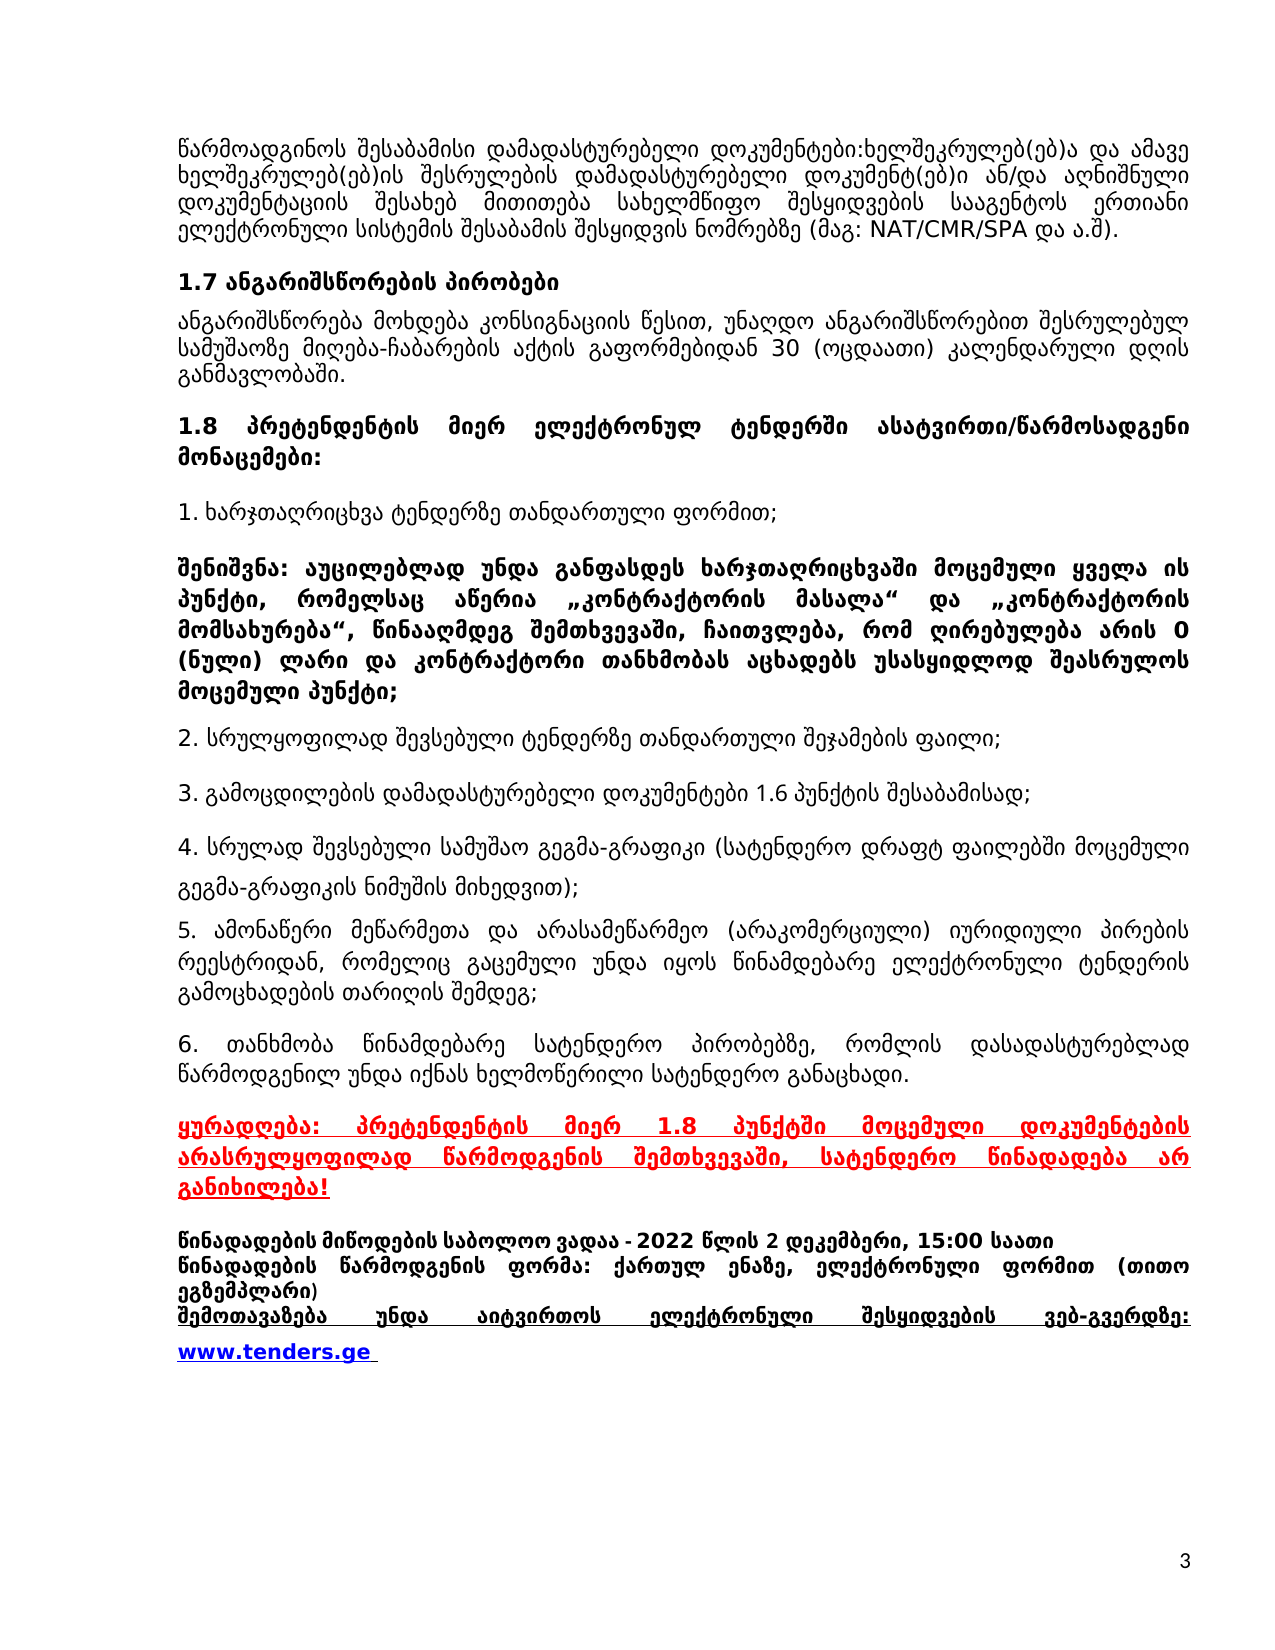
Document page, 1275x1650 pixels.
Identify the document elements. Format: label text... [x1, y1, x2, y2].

text 2. სრულყოფილად შევსებული ტენდერზე თანდართული შეჯამების ფაილი; [177, 725, 1191, 752]
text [177, 136, 1191, 242]
text 1.8 პრეტენდენტის მიერ ელექტრონულ ტენდერში ასატვირთი/წარმოსადგენი მონაცემები: [177, 413, 1191, 470]
text 3. გამოცდილების დამადასტურებელი დოკუმენტები 1.6 პუნქტის შესაბამისად; [177, 777, 1191, 808]
text ყურადღება: პრეტენდენტის მიერ 1.8 პუნქტში მოცემული დოკუმენტების არასრულყოფილად წარმოდგენის შემთხვევაში, სატენდერო წინადადება არ განიხილება! [177, 1137, 1191, 1167]
text 4. სრულად შევსებული სამუშაო გეგმა-გრაფიკი (სატენდერო დრაფტ ფაილებში მოცემული გეგმა-გრაფიკის ნიმუშის მიხედვით); [177, 834, 1191, 900]
text წინადადების მიწოდების საბოლოო ვადაა - 2022 წლის 2 დეკემბერი, 15:00 საათი [177, 1226, 1191, 1254]
text შენიშვნა: აუცილებლად უნდა განფასდეს ხარჯთაღრიცხვაში მოცემული ყველა ის პუნქტი, რომელსაც აწერია „კონტრაქტორის მასალა“ და „კონტრაქტორის მომსახურება“, წინააღმდეგ შემთხვევაში, ჩაითვლება, რომ ღირებულება არის 0 (ნული) ლარი და კონტრაქტორი თანხმობას აცხადებს უსასყიდლოდ შეასრულოს მოცემული პუნქტი; [177, 556, 1191, 705]
text წინადადების წარმოდგენის ფორმა: ქართულ ენაზე, ელექტრონული ფორმით (თითო ეგზემპლარი) [177, 1254, 1191, 1304]
text 1. ხარჯთაღრიცხვა ტენდერზე თანდართული ფორმით; [177, 499, 1191, 526]
text 1.7 ანგარიშსწორების პირობები [177, 269, 1191, 296]
text ყურადღება: პრეტენდენტის მიერ 1.8 პუნქტში მოცემული დოკუმენტების არასრულყოფილად წარმოდგენის შემთხვევაში, სატენდერო წინადადება არ განიხილება! [177, 1168, 1191, 1201]
text შემოთავაზება უნდა აიტვირთოს ელექტრონული შესყიდვების ვებ-გვერდზე: www.tenders.ge [177, 1326, 1191, 1364]
text 5. ამონაწერი მეწარმეთა და არასამეწარმეო (არაკომერციული) იურიდიული პირების რეესტრიდან, რომელიც გაცემული უნდა იყოს წინამდებარე ელექტრონული ტენდერის გამოცხადების თარიღის შემდეგ; [177, 914, 1191, 1006]
text შემოთავაზება უნდა აიტვირთოს ელექტრონული შესყიდვების ვებ-გვერდზე: www.tenders.ge [177, 1304, 1191, 1325]
text ანგარიშსწორება მოხდება კონსიგნაციის წესით, უნაღდო ანგარიშსწორებით შესრულებულ სამუშაოზე მიღება-ჩაბარების აქტის გაფორმებიდან 30 (ოცდაათი) კალენდარული დღის განმავლობაში. [177, 308, 1191, 388]
text ყურადღება: პრეტენდენტის მიერ 1.8 პუნქტში მოცემული დოკუმენტების არასრულყოფილად წარმოდგენის შემთხვევაში, სატენდერო წინადადება არ განიხილება! [177, 1113, 1191, 1136]
text 6. თანხმობა წინამდებარე სატენდერო პირობებზე, რომლის დასადასტურებლად წარმოდგენილ უნდა იქნას ხელმოწერილი სატენდერო განაცხადი. [177, 1031, 1191, 1088]
